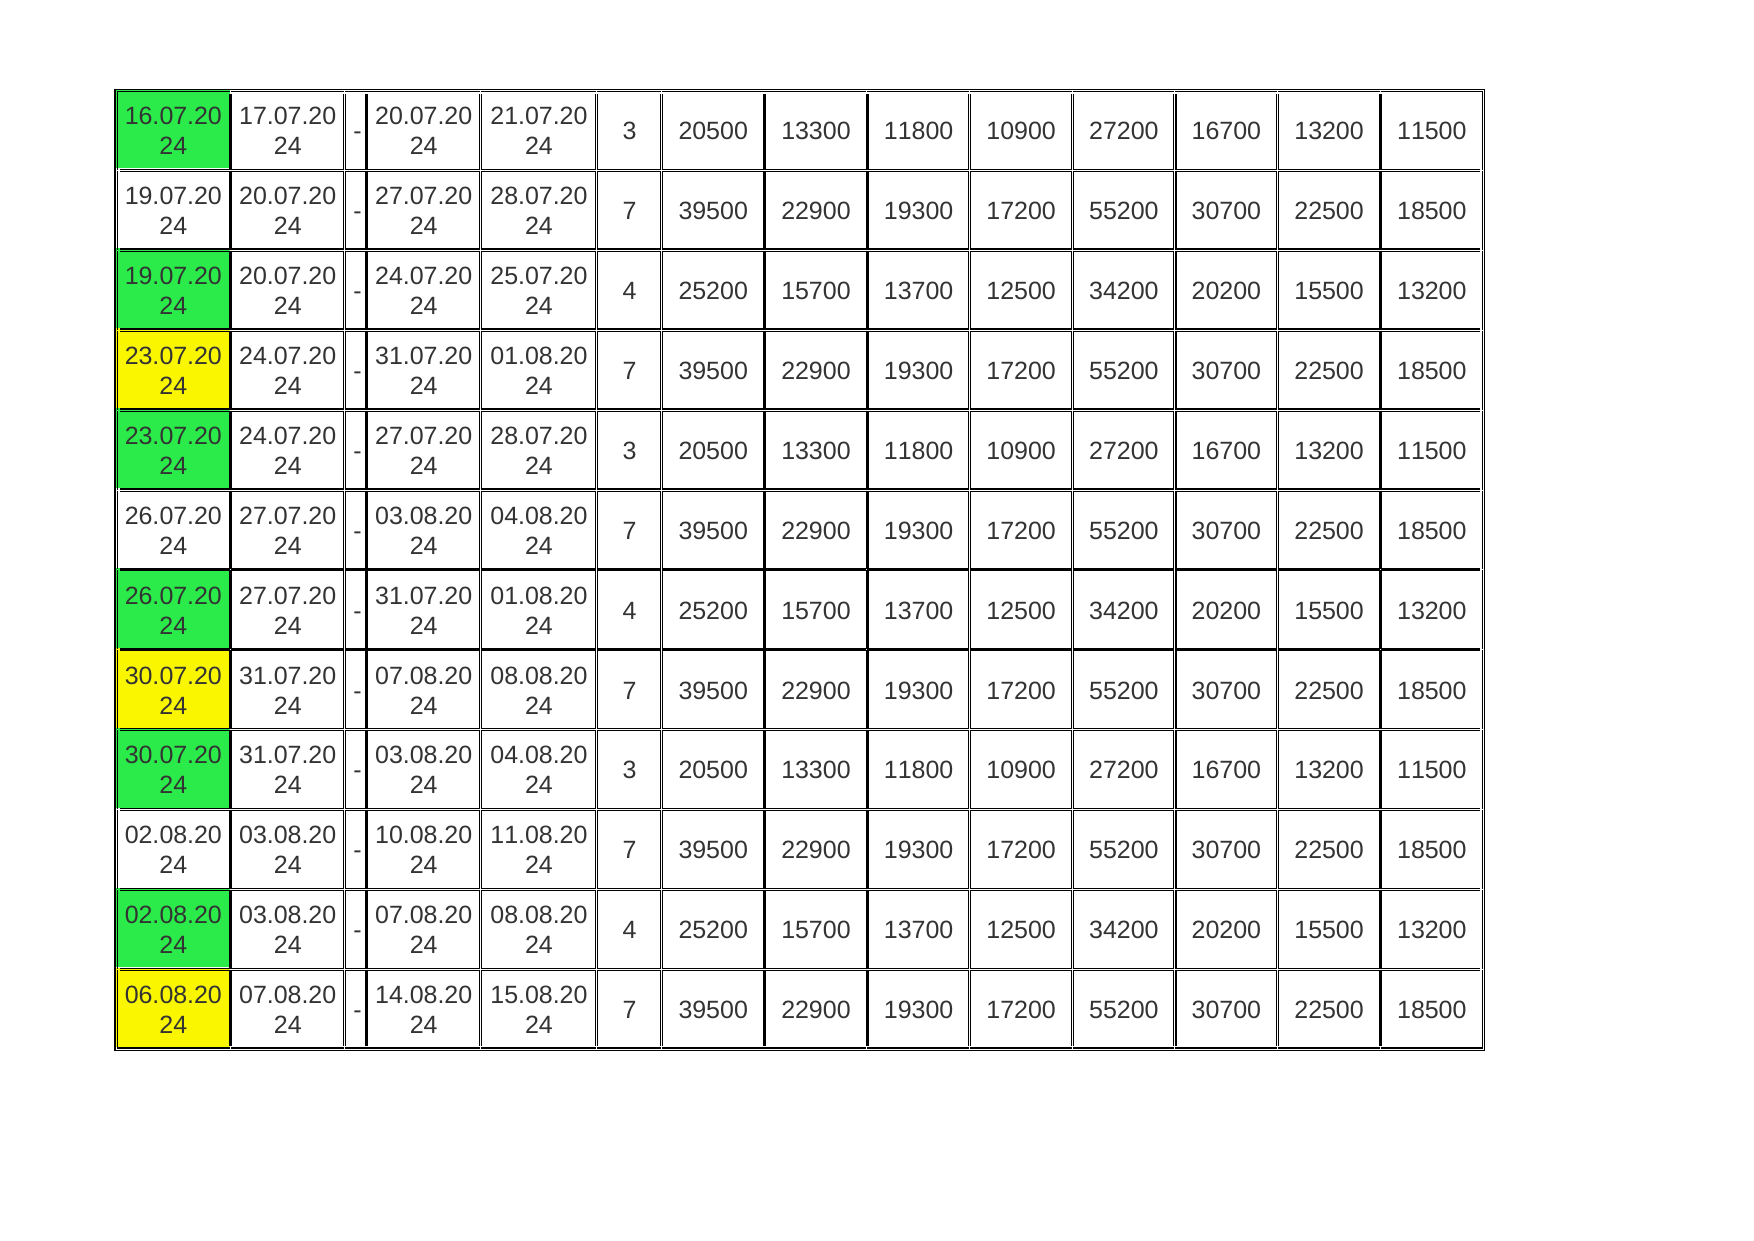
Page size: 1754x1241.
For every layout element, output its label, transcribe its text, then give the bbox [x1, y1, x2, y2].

table_cell 11800 [867, 92, 970, 168]
table_cell 19300 [869, 651, 968, 728]
table_cell 3 [598, 412, 660, 488]
table_cell 15500 [1279, 891, 1379, 967]
table_cell 16700 [1177, 731, 1276, 808]
table_cell 18500 [1382, 488, 1482, 568]
table_cell 11500 [1380, 92, 1482, 168]
table_cell 25200 [663, 252, 763, 328]
table_cell 19.07.2024 [118, 248, 229, 328]
table_cell 7 [598, 811, 660, 887]
table_cell 11800 [869, 731, 968, 808]
table_cell 15700 [766, 252, 866, 328]
table_cell 11500 [1380, 728, 1483, 808]
table_cell 20.07.2024 [232, 172, 343, 248]
table_cell 22500 [1279, 811, 1379, 887]
table_cell 55200 [1074, 651, 1173, 728]
table_cell 25200 [663, 891, 763, 967]
table_cell 30700 [1177, 811, 1276, 887]
table_cell 20.07.2024 [232, 252, 343, 328]
table_cell 18500 [1382, 328, 1482, 408]
table_cell 13200 [1382, 568, 1483, 648]
table_cell 22500 [1279, 492, 1379, 568]
table_cell 11800 [869, 412, 968, 488]
table_cell 30700 [1177, 492, 1276, 568]
table_cell 31.07.2024 [368, 332, 479, 408]
table_cell 7 [597, 971, 662, 1047]
table_cell 15500 [1279, 252, 1379, 328]
table_cell 19300 [869, 172, 968, 248]
table_cell 39500 [663, 492, 763, 568]
table_cell 22500 [1279, 332, 1379, 408]
table_cell 34200 [1074, 252, 1173, 328]
table_cell 30700 [1177, 172, 1276, 248]
table_cell 30700 [1177, 651, 1276, 728]
table_cell 19.07.2024 [118, 169, 229, 248]
table_cell 12500 [971, 891, 1071, 967]
table_cell 20200 [1177, 252, 1276, 328]
table_cell 20200 [1177, 891, 1276, 967]
table_cell - [346, 172, 365, 248]
table_cell 13300 [766, 412, 866, 488]
table_cell - [346, 651, 365, 728]
table_cell 4 [598, 571, 660, 648]
table_cell 34200 [1074, 891, 1173, 967]
table_cell 30.07.2024 [116, 648, 229, 728]
table_cell - [346, 412, 365, 488]
table_cell 22900 [766, 811, 866, 887]
table_cell 22500 [1278, 971, 1380, 1047]
table_cell 13200 [1279, 412, 1379, 488]
table_cell 3 [598, 731, 660, 808]
table_cell - [346, 332, 365, 408]
table_cell 39500 [663, 651, 763, 728]
table_cell 13200 [1382, 888, 1482, 967]
table_cell 7 [598, 492, 660, 568]
table_cell 18500 [1382, 648, 1483, 728]
table_cell - [346, 891, 365, 967]
table_cell 30700 [1175, 971, 1278, 1047]
table_cell 55200 [1074, 172, 1173, 248]
table_cell 03.08.2024 [232, 811, 343, 887]
table_cell - [346, 731, 365, 808]
table_cell 11500 [1382, 408, 1482, 488]
table_cell 39500 [663, 172, 763, 248]
table_cell 27.07.2024 [232, 492, 343, 568]
table_cell - [346, 811, 365, 887]
table_cell 22900 [766, 492, 866, 568]
table_cell 31.07.2024 [232, 731, 343, 808]
table_cell 55200 [1073, 968, 1175, 1047]
table_cell 24.07.2024 [232, 412, 343, 488]
table_cell 26.07.2024 [116, 568, 229, 648]
table_cell 4 [598, 891, 660, 967]
table_cell 19300 [869, 492, 968, 568]
table_cell 27.07.2024 [368, 172, 479, 248]
table_cell 28.07.2024 [482, 412, 595, 488]
table_cell - [345, 92, 366, 168]
table_cell 12500 [971, 252, 1071, 328]
table_cell 27200 [1074, 731, 1173, 808]
table_cell 03.08.2024 [368, 492, 479, 568]
table_cell 03.08.2024 [368, 731, 479, 808]
table_cell 10.08.2024 [368, 811, 479, 887]
table_cell 7 [598, 332, 660, 408]
table_cell 23.07.2024 [118, 328, 229, 408]
table_cell 11.08.2024 [482, 811, 595, 887]
table_cell 22900 [764, 971, 867, 1047]
table_cell 27.07.2024 [368, 412, 479, 488]
table_cell - [346, 571, 365, 648]
table_cell 25200 [663, 571, 763, 648]
table_cell 39500 [663, 811, 763, 887]
table_cell 06.08.2024 [118, 968, 230, 1047]
table_cell 25.07.2024 [482, 252, 595, 328]
table_cell 23.07.2024 [118, 408, 229, 488]
table_cell 18500 [1380, 968, 1482, 1047]
table_cell 02.08.2024 [116, 808, 230, 887]
table_cell 13700 [869, 252, 968, 328]
table_cell 17200 [971, 172, 1071, 248]
table_cell 16700 [1175, 92, 1278, 168]
table_cell 10900 [971, 731, 1071, 808]
table_cell 24.07.2024 [368, 252, 479, 328]
table_cell 16700 [1177, 412, 1276, 488]
table_cell 20200 [1177, 571, 1276, 648]
table_cell 15.08.2024 [481, 971, 597, 1047]
table_cell 20500 [662, 92, 764, 168]
table_cell 27200 [1073, 90, 1175, 168]
table_cell 12500 [971, 571, 1071, 648]
table_cell 22500 [1279, 172, 1379, 248]
table_cell 22900 [766, 172, 866, 248]
table_cell 55200 [1074, 332, 1173, 408]
table_cell 07.08.2024 [230, 971, 345, 1047]
table_cell 10900 [971, 412, 1071, 488]
table_cell - [345, 971, 366, 1047]
table_cell 07.08.2024 [368, 651, 479, 728]
table_cell 21.07.2024 [481, 92, 597, 168]
table_cell 02.08.2024 [118, 888, 229, 967]
table_cell 17200 [971, 492, 1071, 568]
table_cell 15500 [1279, 571, 1379, 648]
table_cell 27.07.2024 [232, 571, 343, 648]
table_cell 15700 [766, 571, 866, 648]
table_cell 04.08.2024 [482, 731, 595, 808]
table_cell 08.08.2024 [482, 891, 595, 967]
table_cell 03.08.2024 [232, 891, 343, 967]
table_cell 24.07.2024 [232, 332, 343, 408]
table_cell 3 [597, 92, 662, 168]
table_cell 39500 [663, 332, 763, 408]
table_cell 07.08.2024 [368, 891, 479, 967]
table_cell 17200 [970, 971, 1072, 1047]
table_cell 39500 [662, 971, 764, 1047]
table_cell 17.07.2024 [230, 92, 345, 168]
table_cell 19300 [869, 332, 968, 408]
table_cell 26.07.2024 [118, 488, 229, 568]
table_cell - [346, 252, 365, 328]
table_cell - [346, 492, 365, 568]
table_cell 13200 [1278, 92, 1380, 168]
table_cell 14.08.2024 [366, 971, 481, 1047]
table_cell 04.08.2024 [482, 492, 595, 568]
table_cell 13200 [1279, 731, 1379, 808]
table_cell 28.07.2024 [482, 172, 595, 248]
table_cell 20.07.2024 [366, 92, 481, 168]
table_cell 31.07.2024 [232, 651, 343, 728]
table_cell 17200 [971, 651, 1071, 728]
table_cell 10900 [970, 92, 1072, 168]
table_cell 20500 [663, 731, 763, 808]
table_cell 13700 [869, 891, 968, 967]
table_cell 18500 [1382, 169, 1482, 248]
table_cell 55200 [1074, 811, 1173, 887]
table_cell 08.08.2024 [482, 651, 595, 728]
table_cell 31.07.2024 [368, 571, 479, 648]
table_cell 17200 [971, 332, 1071, 408]
table_cell 18500 [1380, 808, 1483, 887]
table_cell 30.07.2024 [116, 728, 230, 808]
table_cell 15700 [766, 891, 866, 967]
table_cell 01.08.2024 [482, 571, 595, 648]
table_cell 22900 [766, 332, 866, 408]
table_cell 20500 [663, 412, 763, 488]
table_cell 4 [598, 252, 660, 328]
table_cell 19300 [869, 811, 968, 887]
table_cell 7 [598, 651, 660, 728]
table_cell 22500 [1279, 651, 1379, 728]
table_cell 19300 [867, 971, 970, 1047]
table_cell 7 [598, 172, 660, 248]
table_cell 34200 [1074, 571, 1173, 648]
table_cell 30700 [1177, 332, 1276, 408]
table_cell 13300 [766, 731, 866, 808]
table_cell 13300 [764, 90, 867, 168]
table_cell 13200 [1382, 248, 1482, 328]
table_cell 16.07.2024 [118, 92, 230, 168]
table_cell 17200 [971, 811, 1071, 887]
table_cell 13700 [869, 571, 968, 648]
table_cell 01.08.2024 [482, 332, 595, 408]
table_cell 55200 [1074, 492, 1173, 568]
table_cell 27200 [1074, 412, 1173, 488]
table_cell 22900 [766, 651, 866, 728]
